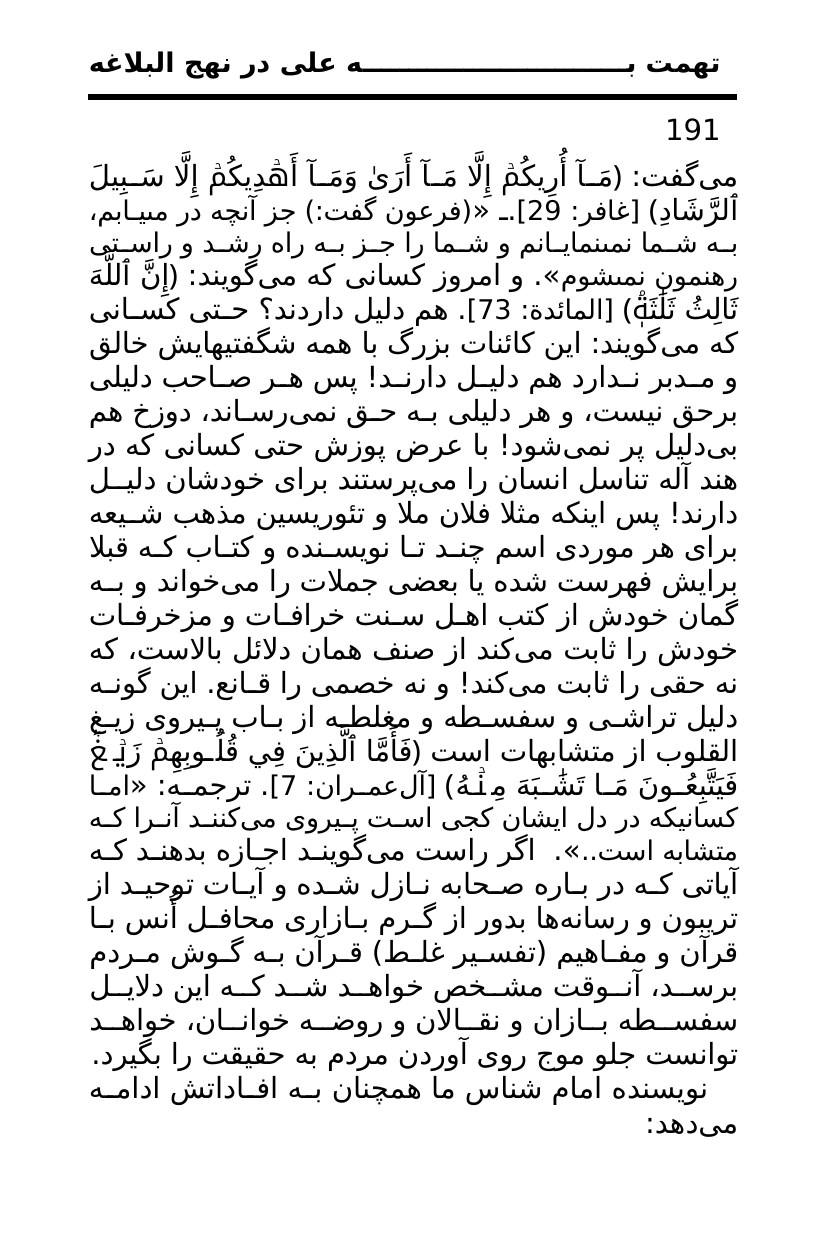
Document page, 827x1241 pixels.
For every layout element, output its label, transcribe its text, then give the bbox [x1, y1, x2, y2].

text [89, 159, 738, 1071]
text نویسنده امام شناس ما همچنان به افاداتش ادامه می‌دهد: [89, 1071, 738, 1141]
